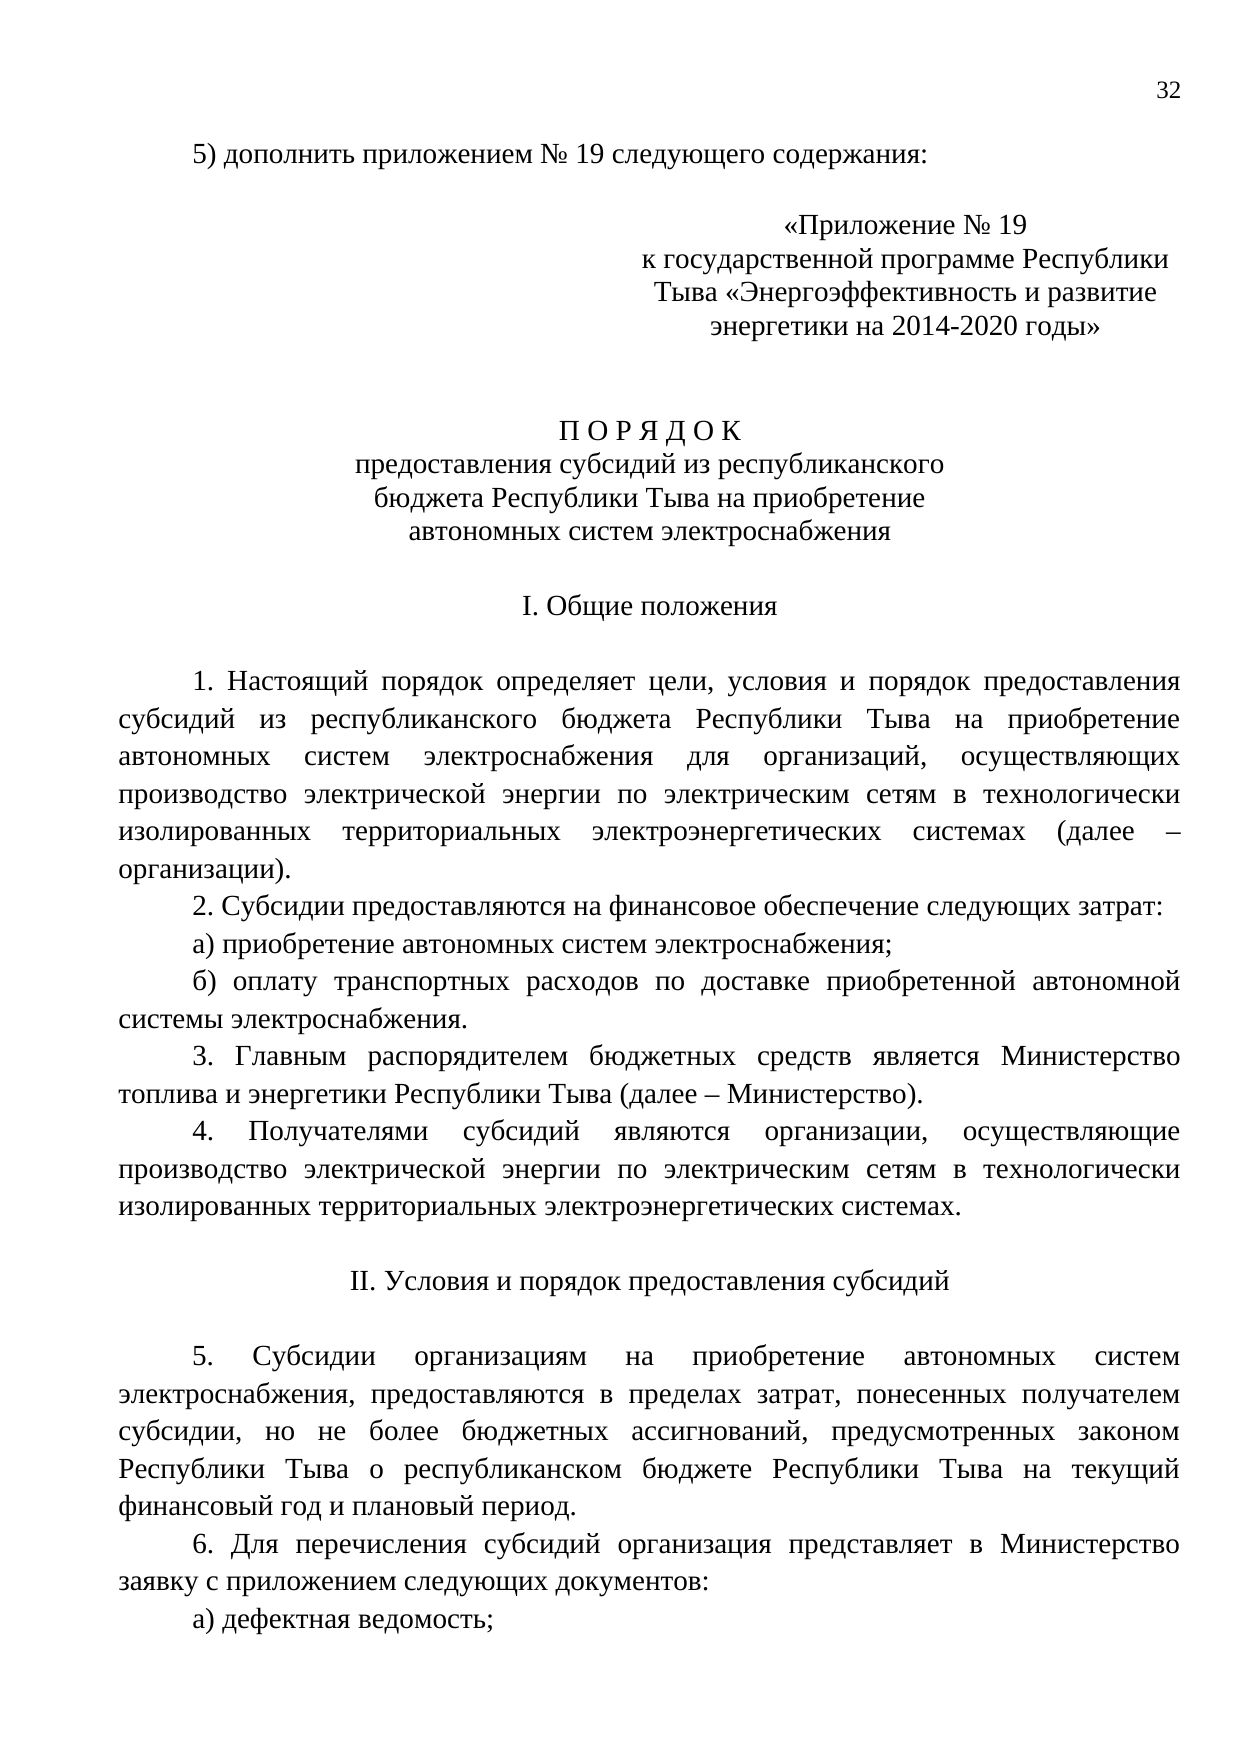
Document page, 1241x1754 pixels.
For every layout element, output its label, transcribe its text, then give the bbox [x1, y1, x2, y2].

text II. Условия и порядок предоставления субсидий [118, 1259, 1181, 1297]
text 4. Получателями субсидий являются организации, осуществляющие производство электрической энергии по электрическим сетям в технологически изолированных территориальных электроэнергетических системах. [118, 1109, 1181, 1222]
text бюджета Республики Тыва на приобретение [118, 480, 1181, 513]
text П О Р Я Д О К [118, 413, 1181, 446]
text б) оплату транспортных расходов по доставке приобретенной автономной системы электроснабжения. [118, 959, 1181, 1034]
text 1. Настоящий порядок определяет цели, условия и порядок предоставления субсидий из республиканского бюджета Республики Тыва на приобретение автономных систем электроснабжения для организаций, осуществляющих производство электрической энергии по электрическим сетям в технологически изолированных территориальных электроэнергетических системах (далее – организации). [118, 659, 1181, 884]
text 6. Для перечисления субсидий организация представляет в Министерство заявку с приложением следующих документов: [118, 1522, 1181, 1597]
text а) приобретение автономных систем электроснабжения; [118, 922, 1181, 959]
text 5) дополнить приложением № 19 следующего содержания: [118, 132, 1181, 170]
text автономных систем электроснабжения [118, 513, 1181, 547]
table_header «Приложение № 19 к государственной программе Республики Тыва «Энергоэффективность и развитие энергетики на 2014-2020 годы» [618, 208, 1192, 342]
text 3. Главным распорядителем бюджетных средств является Министерство топлива и энергетики Республики Тыва (далее – Министерство). [118, 1034, 1181, 1109]
text предоставления субсидий из республиканского [118, 446, 1181, 480]
text 2. Субсидии предоставляются на финансовое обеспечение следующих затрат: [118, 884, 1181, 922]
text I. Общие положения [118, 584, 1181, 622]
text а) дефектная ведомость; [118, 1597, 1181, 1634]
text 5. Субсидии организациям на приобретение автономных систем электроснабжения, предоставляются в пределах затрат, понесенных получателем субсидии, но не более бюджетных ассигнований, предусмотренных законом Республики Тыва о республиканском бюджете Республики Тыва на текущий финансовый год и плановый период. [118, 1334, 1181, 1522]
